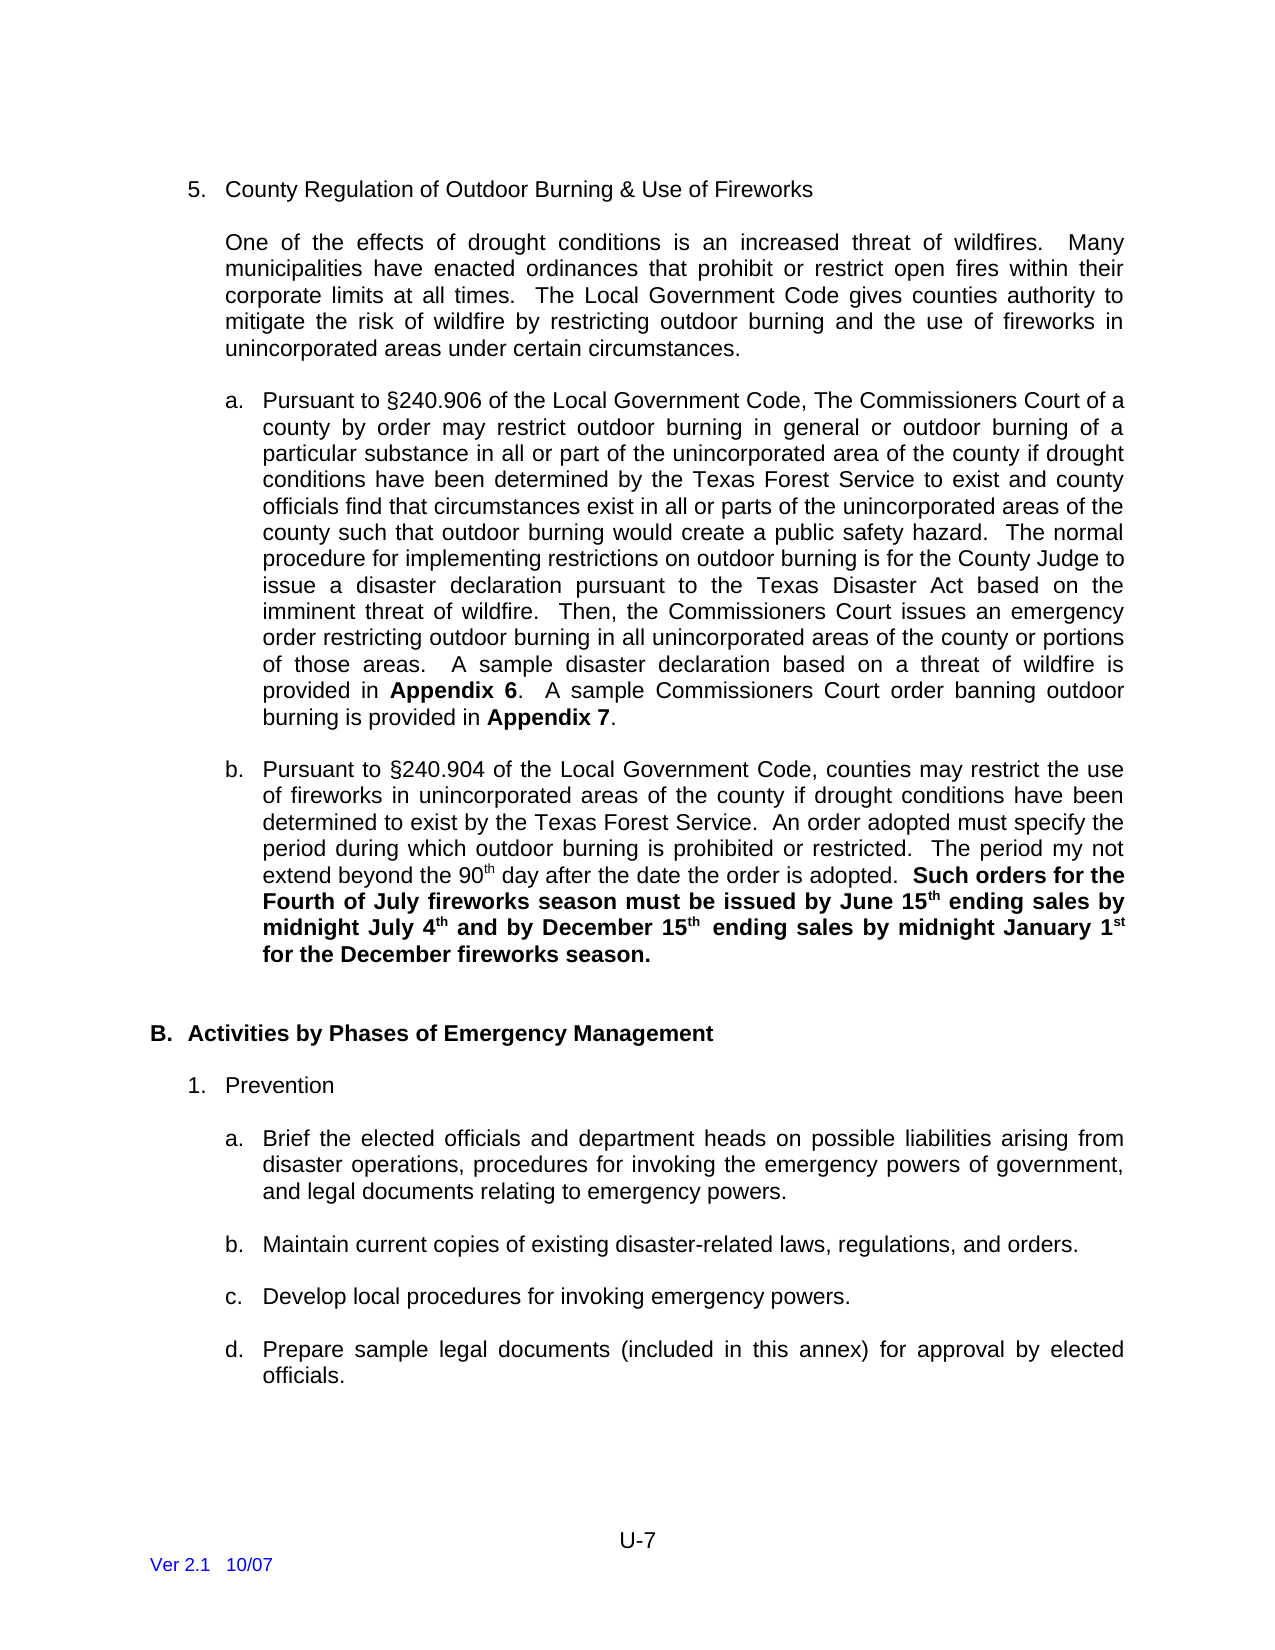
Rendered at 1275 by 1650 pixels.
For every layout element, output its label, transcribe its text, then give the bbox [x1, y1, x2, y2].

list Pursuant to §240.906 of the Local Government Code, The Commissioners Court of a county by order may restrict outdoor burning in general or outdoor burning of a particular substance in all or part of the unincorporated area of the county if drought conditions have been determined by the Texas Forest Service to exist and county officials find that circumstances exist in all or parts of the unincorporated areas of the county such that outdoor burning would create a public safety hazard. The normal procedure for implementing restrictions on outdoor burning is for the County Judge to issue a disaster declaration pursuant to the Texas Disaster Act based on the imminent threat of wildfire. Then, the Commissioners Court issues an emergency order restricting outdoor burning in all unincorporated areas of the county or portions of those areas. A sample disaster declaration based on a threat of wildfire is provided in Appendix 6. A sample Commissioners Court order banning outdoor burning is provided in Appendix 7. [225, 387, 1125, 730]
list Pursuant to §240.904 of the Local Government Code, counties may restrict the use of fireworks in unincorporated areas of the county if drought conditions have been determined to exist by the Texas Forest Service. An order adopted must specify the period during which outdoor burning is prohibited or restricted. The period my not extend beyond the 90th day after the date the order is adopted. Such orders for the Fourth of July fireworks season must be issued by June 15th ending sales by midnight July 4th and by December 15th ending sales by midnight January 1st for the December fireworks season. [225, 756, 1125, 967]
list Prepare sample legal documents (included in this annex) for approval by elected officials. [225, 1336, 1125, 1389]
list County Regulation of Outdoor Burning & Use of Fireworks [187, 176, 1125, 203]
list Develop local procedures for invoking emergency powers. [225, 1283, 1125, 1309]
text One of the effects of drought conditions is an increased threat of wildfires. Many municipalities have enacted ordinances that prohibit or restrict open fires within their corporate limits at all times. The Local Government Code gives counties authority to mitigate the risk of wildfire by restricting outdoor burning and the use of fireworks in unincorporated areas under certain circumstances. [225, 229, 1125, 361]
list Prevention [187, 1072, 1125, 1099]
list Brief the elected officials and department heads on possible liabilities arising from disaster operations, procedures for invoking the emergency powers of government, and legal documents relating to emergency powers. [225, 1125, 1125, 1204]
list Maintain current copies of existing disaster-related laws, regulations, and orders. [225, 1231, 1125, 1257]
subtitle Activities by Phases of Emergency Management [150, 1020, 1125, 1046]
